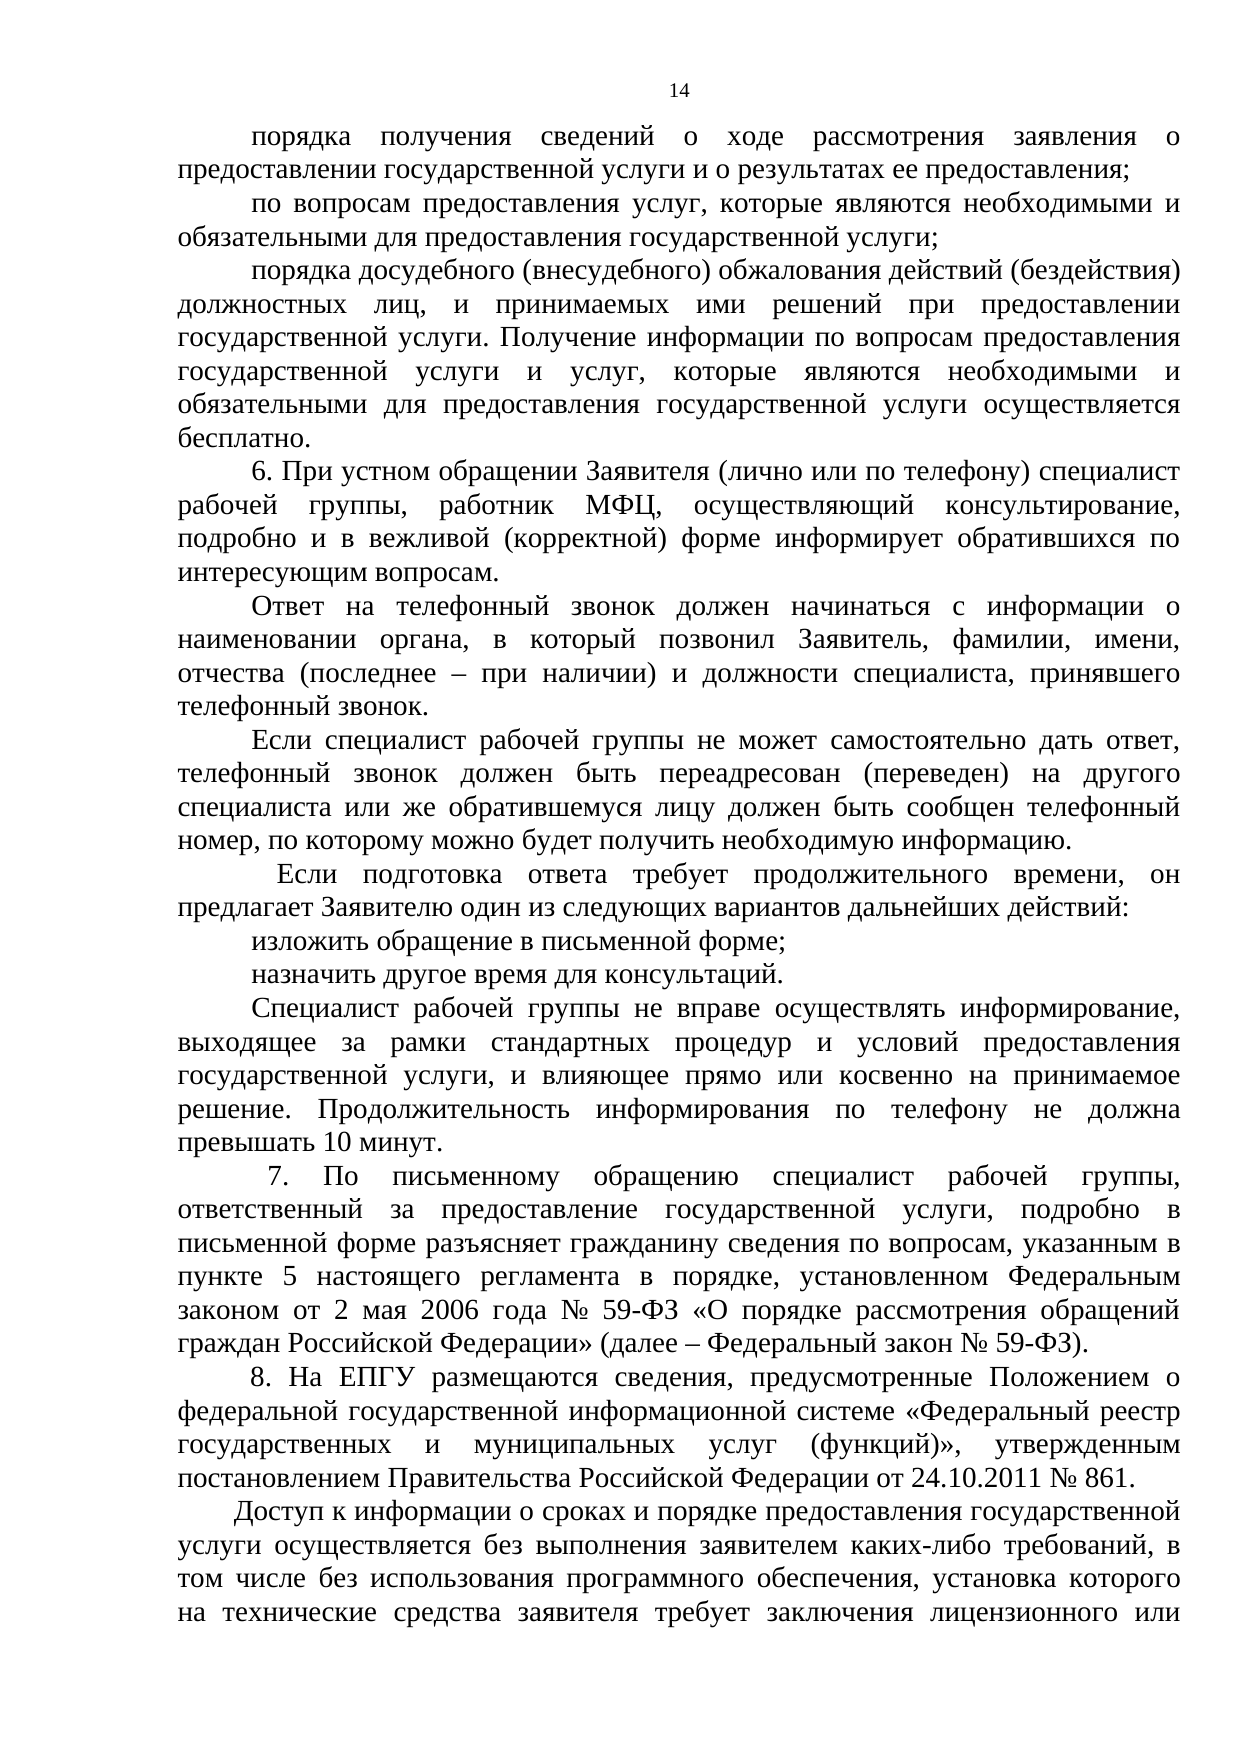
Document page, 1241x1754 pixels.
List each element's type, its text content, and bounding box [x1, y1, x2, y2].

text назначить другое время для консультаций. [177, 957, 1181, 990]
text Специалист рабочей группы не вправе осуществлять информирование, выходящее за рамки стандартных процедур и условий предоставления государственной услуги, и влияющее прямо или косвенно на принимаемое решение. Продолжительность информирования по телефону не должна превышать 10 минут. [177, 990, 1181, 1158]
text Если специалист рабочей группы не может самостоятельно дать ответ, телефонный звонок должен быть переадресован (переведен) на другого специалиста или же обратившемуся лицу должен быть сообщен телефонный номер, по которому можно будет получить необходимую информацию. [177, 722, 1181, 856]
text Если подготовка ответа требует продолжительного времени, он предлагает Заявителю один из следующих вариантов дальнейших действий: [177, 856, 1181, 923]
text Ответ на телефонный звонок должен начинаться с информации о наименовании органа, в который позвонил Заявитель, фамилии, имени, отчества (последнее – при наличии) и должности специалиста, принявшего телефонный звонок. [177, 588, 1181, 722]
text порядка получения сведений о ходе рассмотрения заявления о предоставлении государственной услуги и о результатах ее предоставления; [177, 118, 1181, 185]
text по вопросам предоставления услуг, которые являются необходимыми и обязательными для предоставления государственной услуги; [177, 185, 1181, 252]
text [177, 1493, 1181, 1627]
text 6. При устном обращении Заявителя (лично или по телефону) специалист рабочей группы, работник МФЦ, осуществляющий консультирование, подробно и в вежливой (корректной) форме информирует обратившихся по интересующим вопросам. [177, 453, 1181, 588]
text 8. На ЕПГУ размещаются сведения, предусмотренные Положением о федеральной государственной информационной системе «Федеральный реестр государственных и муниципальных услуг (функций)», утвержденным постановлением Правительства Российской Федерации от 24.10.2011 № 861. [177, 1359, 1181, 1493]
text изложить обращение в письменной форме; [177, 923, 1181, 957]
text порядка досудебного (внесудебного) обжалования действий (бездействия) должностных лиц, и принимаемых ими решений при предоставлении государственной услуги. Получение информации по вопросам предоставления государственной услуги и услуг, которые являются необходимыми и обязательными для предоставления государственной услуги осуществляется бесплатно. [177, 252, 1181, 453]
text 7. По письменному обращению специалист рабочей группы, ответственный за предоставление государственной услуги, подробно в письменной форме разъясняет гражданину сведения по вопросам, указанным в пункте 5 настоящего регламента в порядке, установленном Федеральным законом от 2 мая 2006 года № 59-ФЗ «О порядке рассмотрения обращений граждан Российской Федерации» (далее – Федеральный закон № 59-ФЗ). [177, 1158, 1181, 1359]
